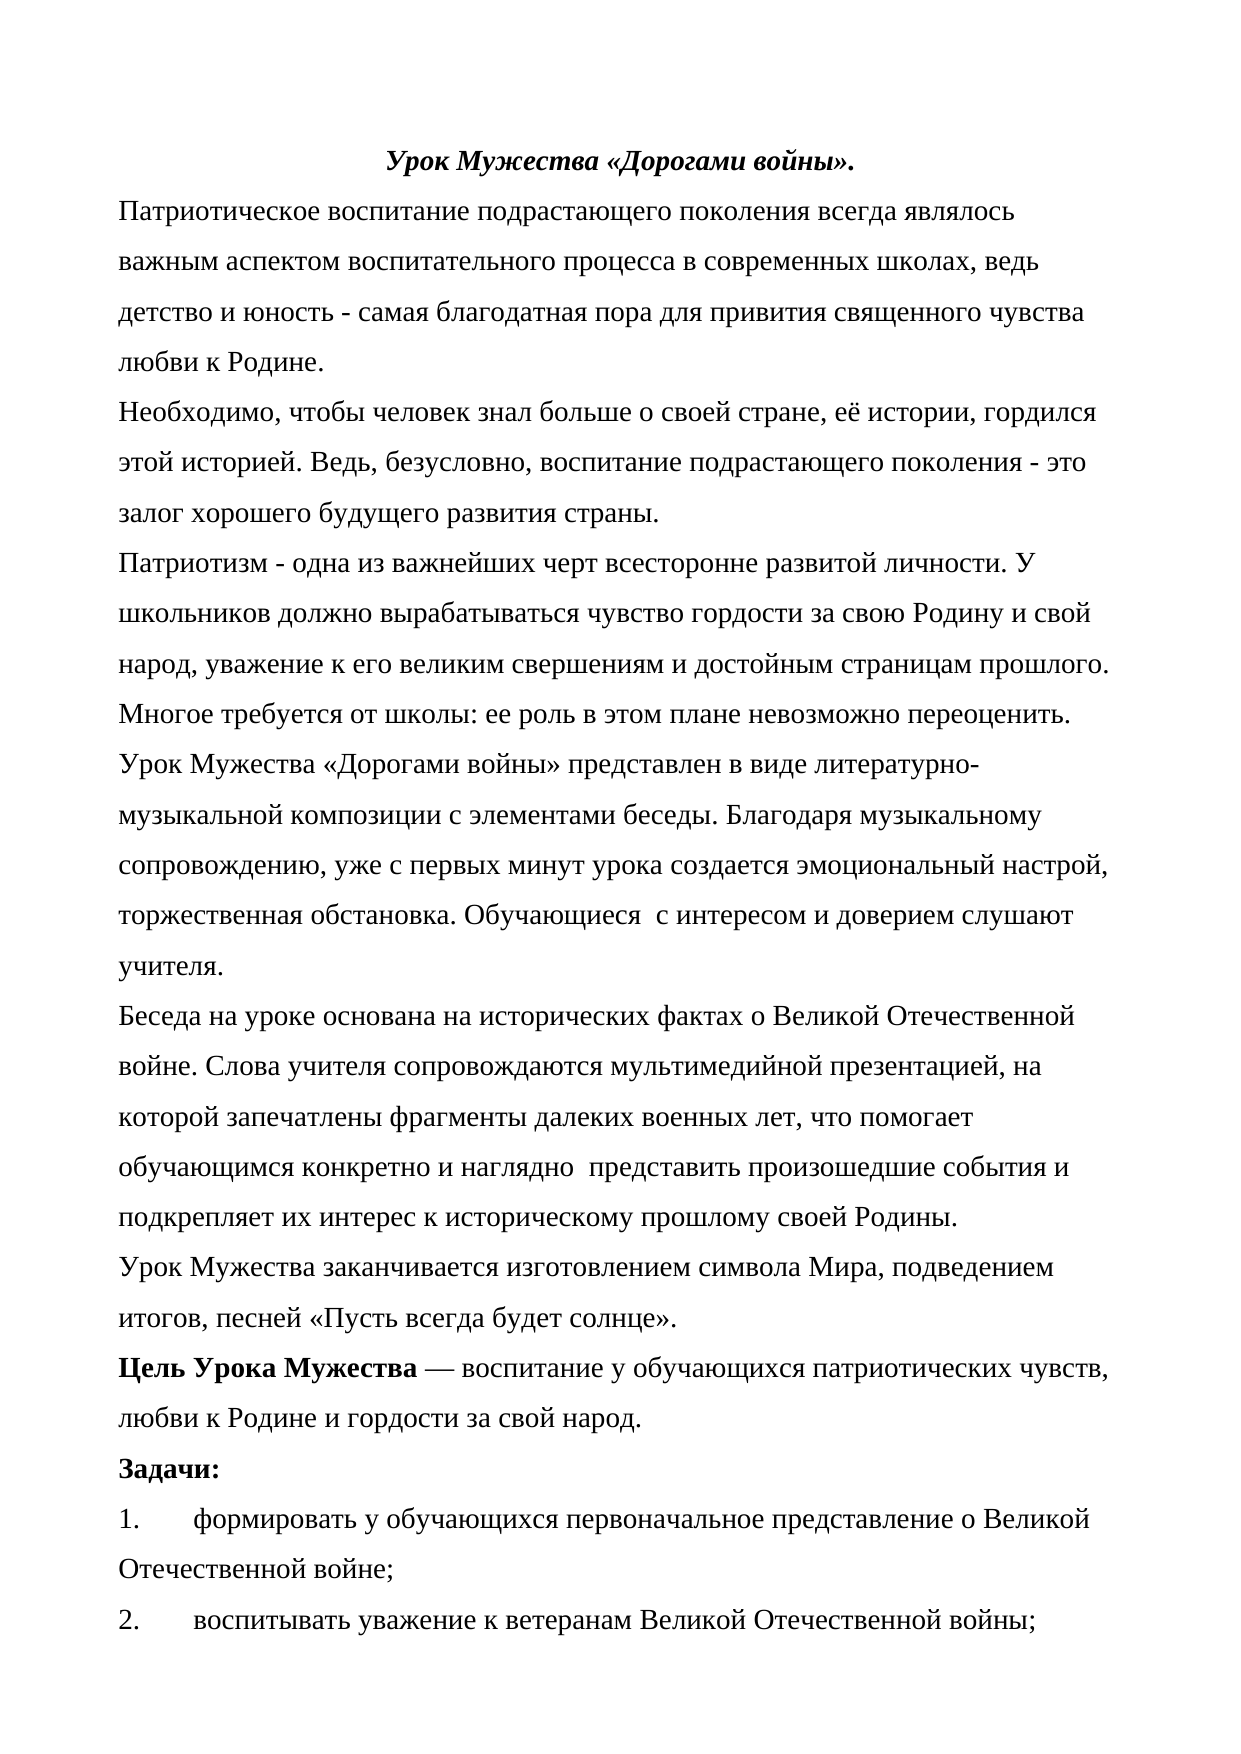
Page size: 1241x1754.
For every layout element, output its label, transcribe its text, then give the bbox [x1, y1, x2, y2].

text Цель Урока Мужества — воспитание у обучающихся патриотических чувств, любви к Родине и гордости за свой народ. [118, 1350, 1122, 1434]
text Урок Мужества заканчивается изготовлением символа Мира, подведением итогов, песней «Пусть всегда будет солнце». [118, 1249, 1122, 1333]
list формировать у обучающихся первоначальное представление о Великой Отечественной войне; [118, 1501, 1122, 1585]
text Задачи: [118, 1451, 1122, 1484]
text Патриотизм - одна из важнейших черт всесторонне развитой личности. У школьников должно вырабатываться чувство гордости за свою Родину и свой народ, уважение к его великим свершениям и достойным страницам прошлого. Многое требуется от школы: ее роль в этом плане невозможно переоценить. [118, 545, 1122, 730]
list воспитывать уважение к ветеранам Великой Отечественной войны; [118, 1602, 1122, 1635]
text Урок Мужества «Дорогами войны». [118, 143, 1122, 176]
text Урок Мужества «Дорогами войны» представлен в виде литературно-музыкальной композиции с элементами беседы. Благодаря музыкальному сопровождению, уже с первых минут урока создается эмоциональный настрой, торжественная обстановка. Обучающиеся с интересом и доверием слушают учителя. [118, 746, 1122, 981]
text Беседа на уроке основана на исторических фактах о Великой Отечественной войне. Слова учителя сопровождаются мультимедийной презентацией, на которой запечатлены фрагменты далеких военных лет, что помогает обучающимся конкретно и наглядно представить произошедшие события и подкрепляет их интерес к историческому прошлому своей Родины. [118, 998, 1122, 1233]
text Необходимо, чтобы человек знал больше о своей стране, её истории, гордился этой историей. Ведь, безусловно, воспитание подрастающего поколения - это залог хорошего будущего развития страны. [118, 394, 1122, 528]
text Патриотическое воспитание подрастающего поколения всегда являлось важным аспектом воспитательного процесса в современных школах, ведь детство и юность - самая благодатная пора для привития священного чувства любви к Родине. [118, 193, 1122, 377]
